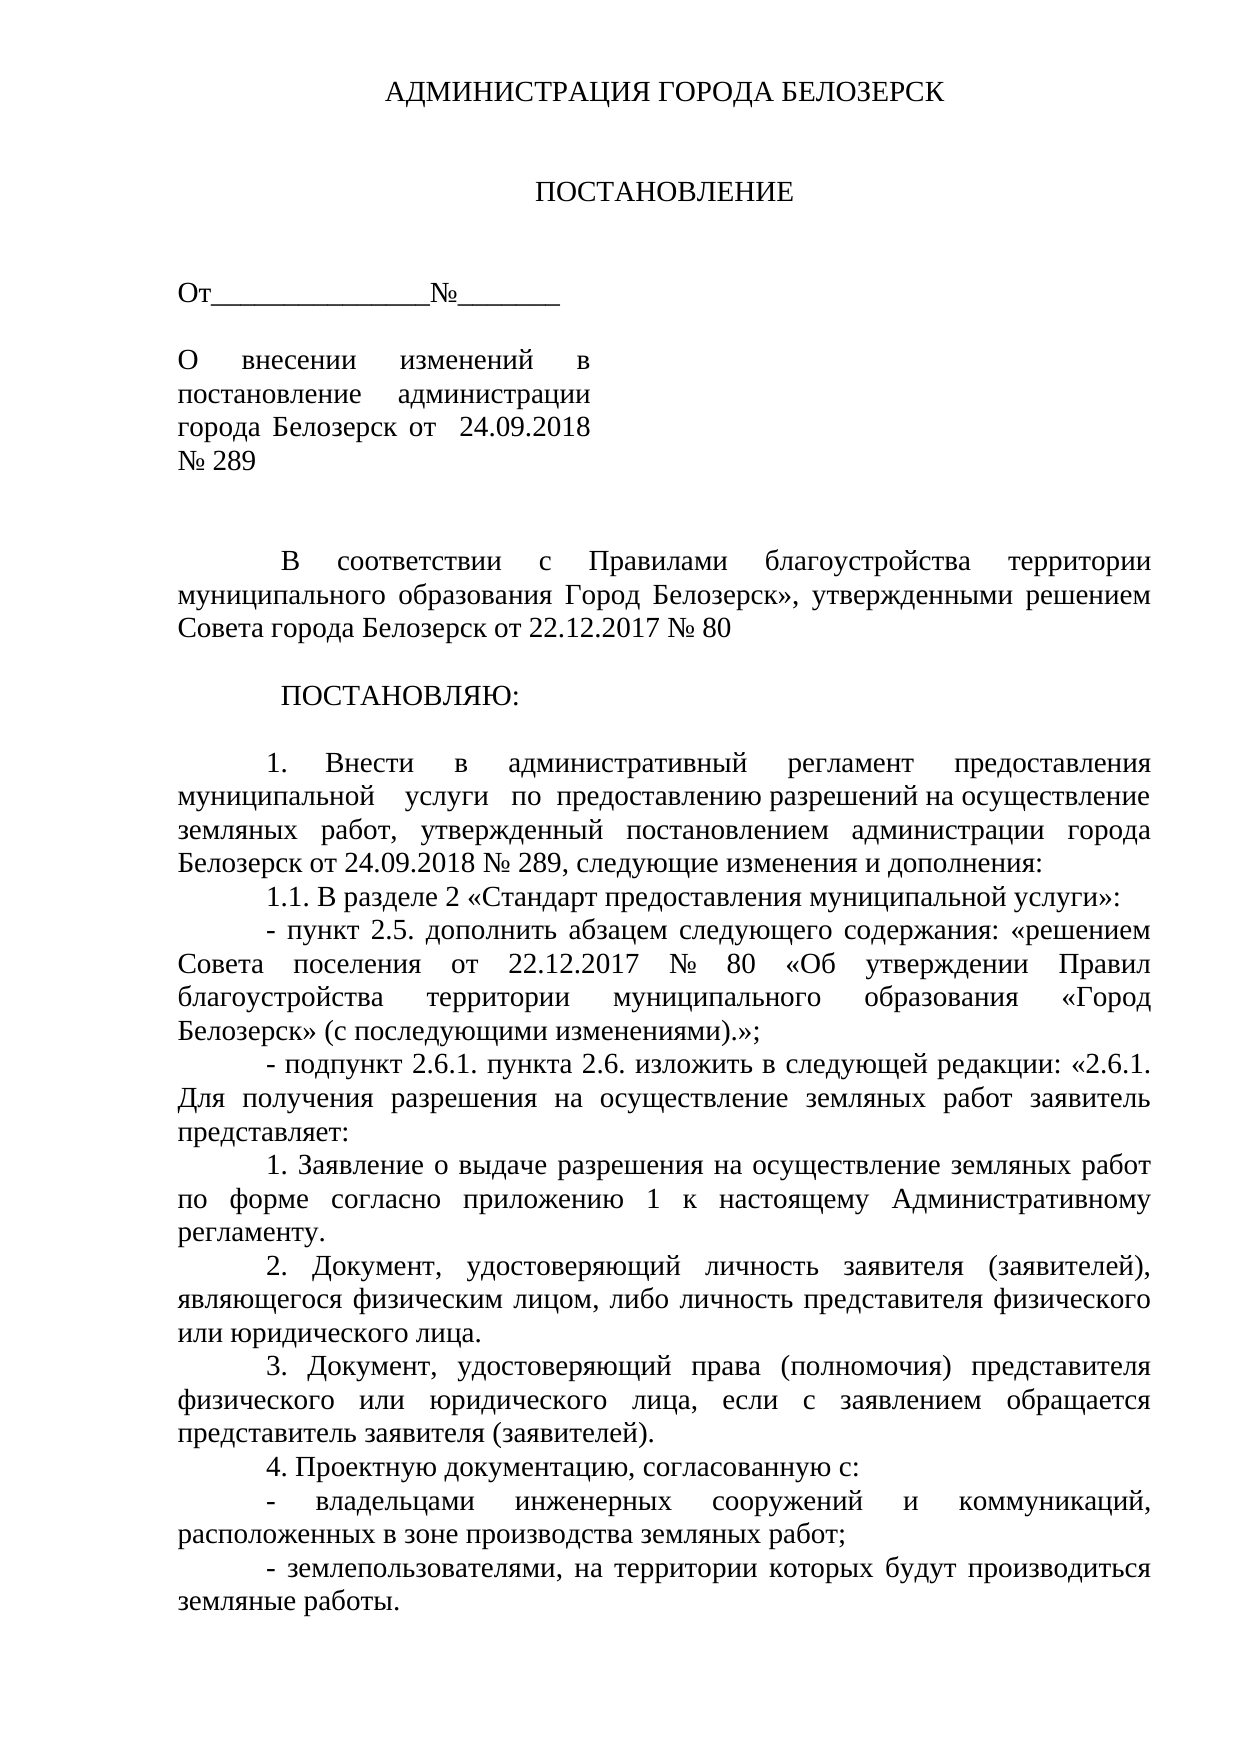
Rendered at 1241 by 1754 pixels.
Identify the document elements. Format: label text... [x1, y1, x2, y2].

text - владельцами инженерных сооружений и коммуникаций, расположенных в зоне производства земляных работ; [177, 1483, 1152, 1550]
text АДМИНИСТРАЦИЯ ГОРОДА БЕЛОЗЕРСК [177, 74, 1152, 107]
text 4. Проектную документацию, согласованную с: [177, 1449, 1152, 1483]
text - землепользователями, на территории которых будут производиться земляные работы. [177, 1550, 1152, 1617]
text В соответствии с Правилами благоустройства территории муниципального образования Город Белозерск», утвержденными решением Совета города Белозерск от 22.12.2017 № 80 [177, 543, 1152, 644]
text 2. Документ, удостоверяющий личность заявителя (заявителей), являющегося физическим лицом, либо личность представителя физического или юридического лица. [177, 1248, 1152, 1348]
text ПОСТАНОВЛЯЮ: [177, 678, 1152, 711]
text О внесении изменений в постановление администрации города Белозерск от 24.09.2018 № 289 [177, 342, 591, 476]
text - подпункт 2.6.1. пункта 2.6. изложить в следующей редакции: «2.6.1. Для получения разрешения на осуществление земляных работ заявитель представляет: [177, 1047, 1152, 1147]
list 1.1. В разделе 2 «Стандарт предоставления муниципальной услуги»: [266, 879, 1152, 912]
list Внести в административный регламент предоставления муниципальной услуги по предоставлению разрешений на осуществление земляных работ, утвержденный постановлением администрации города Белозерск от 24.09.2018 № 289, следующие изменения и дополнения: [177, 745, 1152, 879]
text ПОСТАНОВЛЕНИЕ [177, 174, 1152, 208]
text 1. Заявление о выдаче разрешения на осуществление земляных работ по форме согласно приложению 1 к настоящему Административному регламенту. [177, 1147, 1152, 1248]
text От_______________№_______ [177, 275, 591, 309]
list - пункт 2.5. дополнить абзацем следующего содержания: «решением Совета поселения от 22.12.2017 № 80 «Об утверждении Правил благоустройства территории муниципального образования «Город Белозерск» (с последующими изменениями).»; [177, 912, 1152, 1047]
text 3. Документ, удостоверяющий права (полномочия) представителя физического или юридического лица, если с заявлением обращается представитель заявителя (заявителей). [177, 1348, 1152, 1449]
